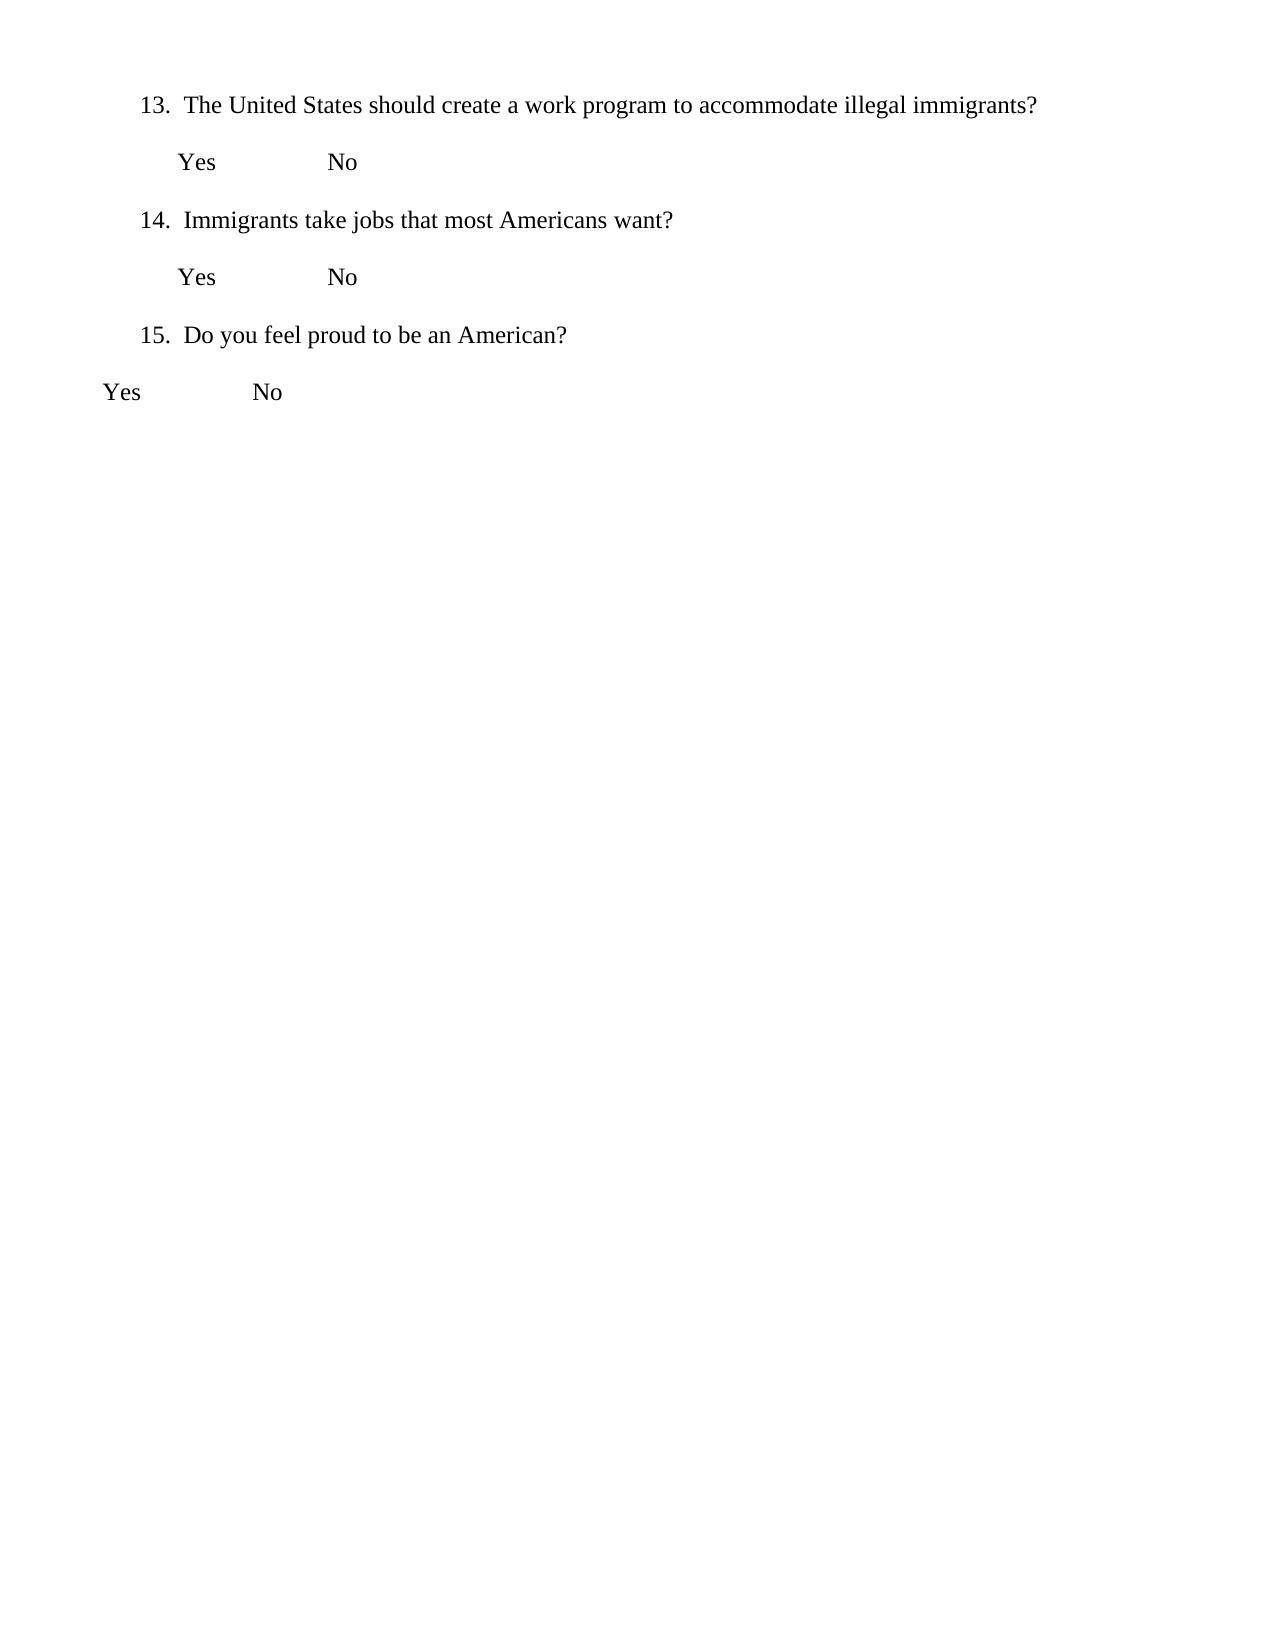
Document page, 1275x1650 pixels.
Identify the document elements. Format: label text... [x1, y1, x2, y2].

text Yes No [102, 262, 1173, 291]
list Do you feel proud to be an American? [139, 320, 1173, 349]
list Yes No [102, 377, 1173, 406]
list The United States should create a work program to accommodate illegal immigrants? [139, 90, 1173, 119]
list Immigrants take jobs that most Americans want? [139, 205, 1173, 234]
text Yes No [102, 147, 1173, 176]
